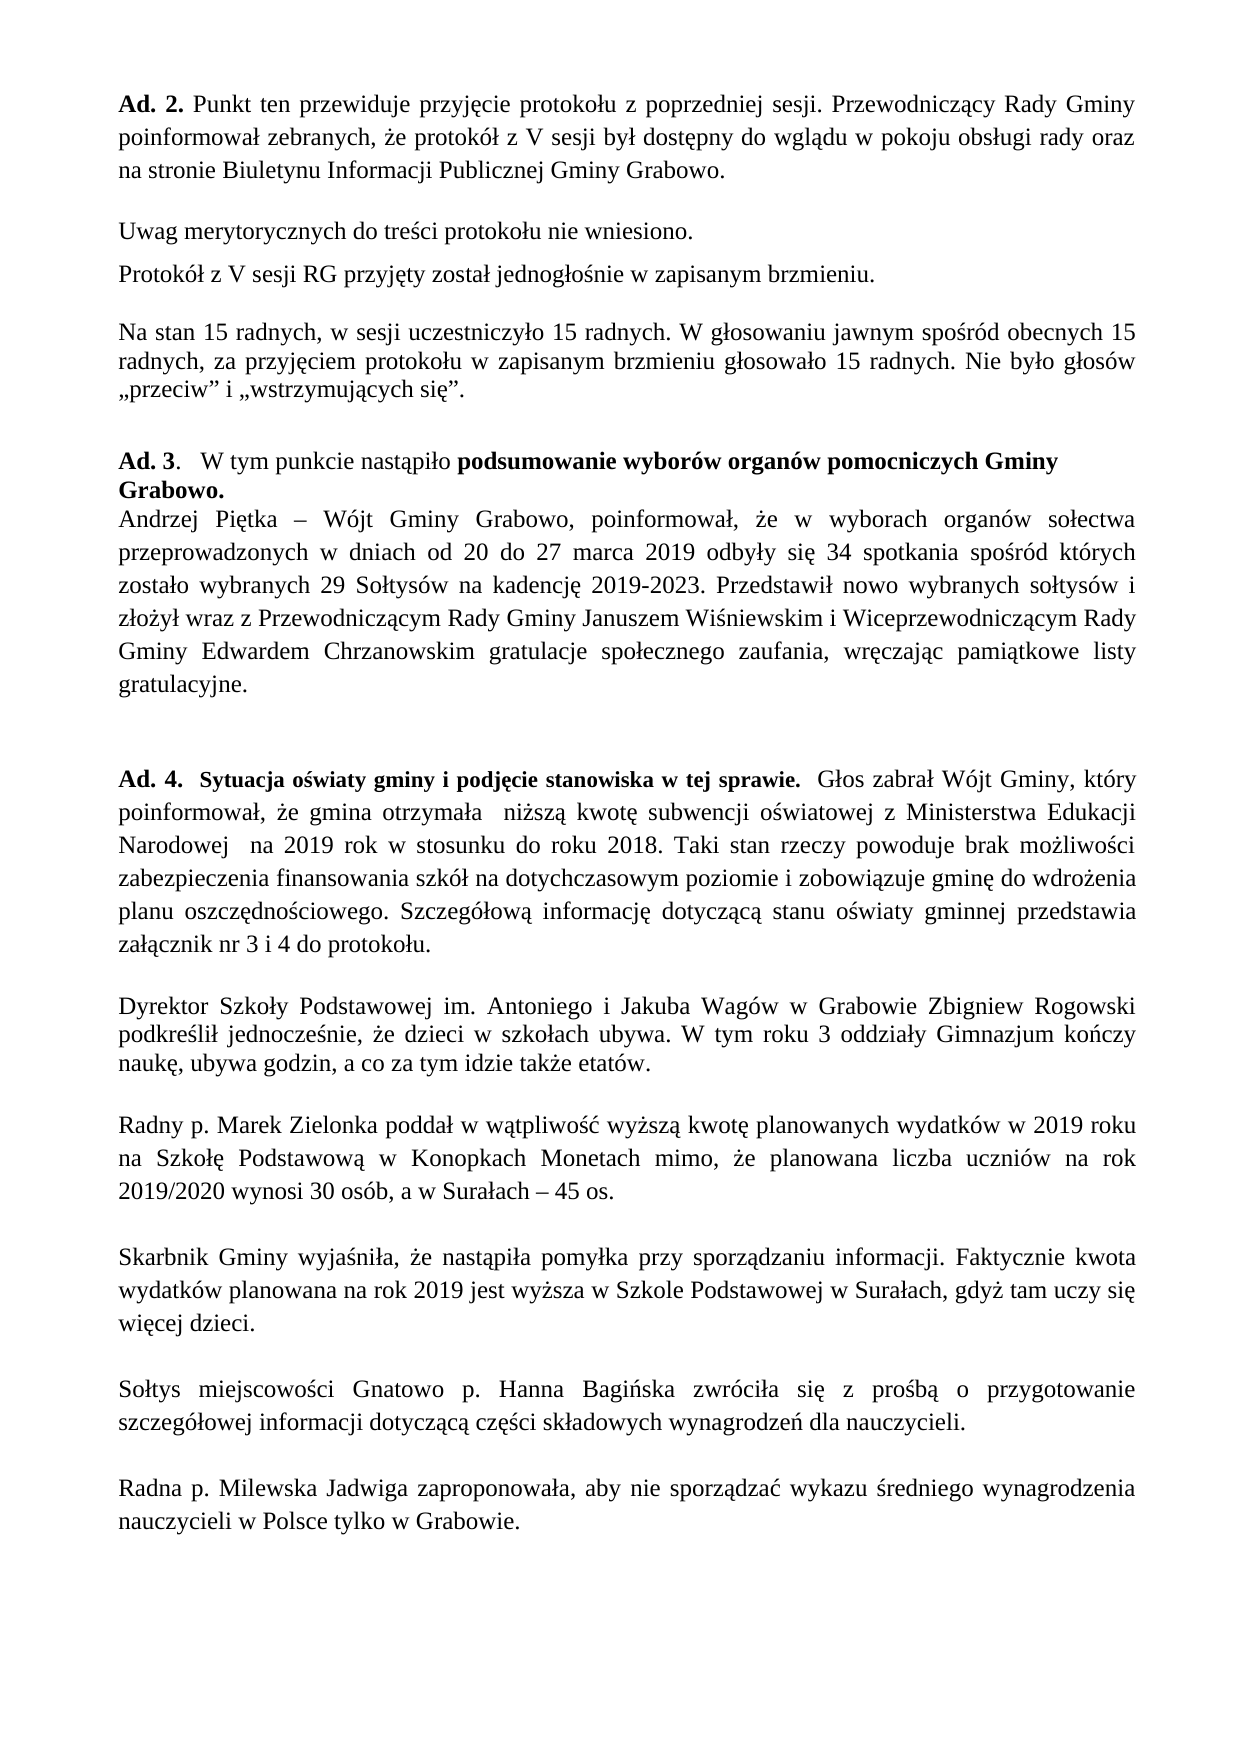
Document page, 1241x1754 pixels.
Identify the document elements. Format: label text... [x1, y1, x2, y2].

text Protokół z V sesji RG przyjęty został jednogłośnie w zapisanym brzmieniu. [118, 259, 1137, 288]
text Ad. 3. W tym punkcie nastąpiło podsumowanie wyborów organów pomocniczych Gminy Grabowo. [118, 446, 1137, 504]
text Ad. 4. Sytuacja oświaty gminy i podjęcie stanowiska w tej sprawie. Głos zabrał Wójt Gminy, który poinformował, że gmina otrzymała niższą kwotę subwencji oświatowej z Ministerstwa Edukacji Narodowej na 2019 rok w stosunku do roku 2018. Taki stan rzeczy powoduje brak możliwości zabezpieczenia finansowania szkół na dotychczasowym poziomie i zobowiązuje gminę do wdrożenia planu oszczędnościowego. Szczegółową informację dotyczącą stanu oświaty gminnej przedstawia załącznik nr 3 i 4 do protokołu. [118, 764, 1137, 958]
text Ad. 2. Punkt ten przewiduje przyjęcie protokołu z poprzedniej sesji. Przewodniczący Rady Gminy poinformował zebranych, że protokół z V sesji był dostępny do wglądu w pokoju obsługi rady oraz na stronie Biuletynu Informacji Publicznej Gminy Grabowo. [118, 89, 1137, 183]
text Radny p. Marek Zielonka poddał w wątpliwość wyższą kwotę planowanych wydatków w 2019 roku na Szkołę Podstawową w Konopkach Monetach mimo, że planowana liczba uczniów na rok 2019/2020 wynosi 30 osób, a w Surałach – 45 os. [118, 1110, 1137, 1205]
text Andrzej Piętka – Wójt Gminy Grabowo, poinformował, że w wyborach organów sołectwa przeprowadzonych w dniach od 20 do 27 marca 2019 odbyły się 34 spotkania spośród których zostało wybranych 29 Sołtysów na kadencję 2019-2023. Przedstawił nowo wybranych sołtysów i złożył wraz z Przewodniczącym Rady Gminy Januszem Wiśniewskim i Wiceprzewodniczącym Rady Gminy Edwardem Chrzanowskim gratulacje społecznego zaufania, wręczając pamiątkowe listy gratulacyjne. [118, 504, 1137, 698]
text Sołtys miejscowości Gnatowo p. Hanna Bagińska zwróciła się z prośbą o przygotowanie szczegółowej informacji dotyczącą części składowych wynagrodzeń dla nauczycieli. [118, 1374, 1137, 1436]
text Skarbnik Gminy wyjaśniła, że nastąpiła pomyłka przy sporządzaniu informacji. Faktycznie kwota wydatków planowana na rok 2019 jest wyższa w Szkole Podstawowej w Surałach, gdyż tam uczy się więcej dzieci. [118, 1242, 1137, 1337]
text Uwag merytorycznych do treści protokołu nie wniesiono. [118, 216, 1137, 245]
text Dyrektor Szkoły Podstawowej im. Antoniego i Jakuba Wagów w Grabowie Zbigniew Rogowski podkreślił jednocześnie, że dzieci w szkołach ubywa. W tym roku 3 oddziały Gimnazjum kończy naukę, ubywa godzin, a co za tym idzie także etatów. [118, 991, 1137, 1077]
text Radna p. Milewska Jadwiga zaproponowała, aby nie sporządzać wykazu średniego wynagrodzenia nauczycieli w Polsce tylko w Grabowie. [118, 1473, 1137, 1535]
text Na stan 15 radnych, w sesji uczestniczyło 15 radnych. W głosowaniu jawnym spośród obecnych 15 radnych, za przyjęciem protokołu w zapisanym brzmieniu głosowało 15 radnych. Nie było głosów „przeciw” i „wstrzymujących się”. [118, 317, 1137, 403]
